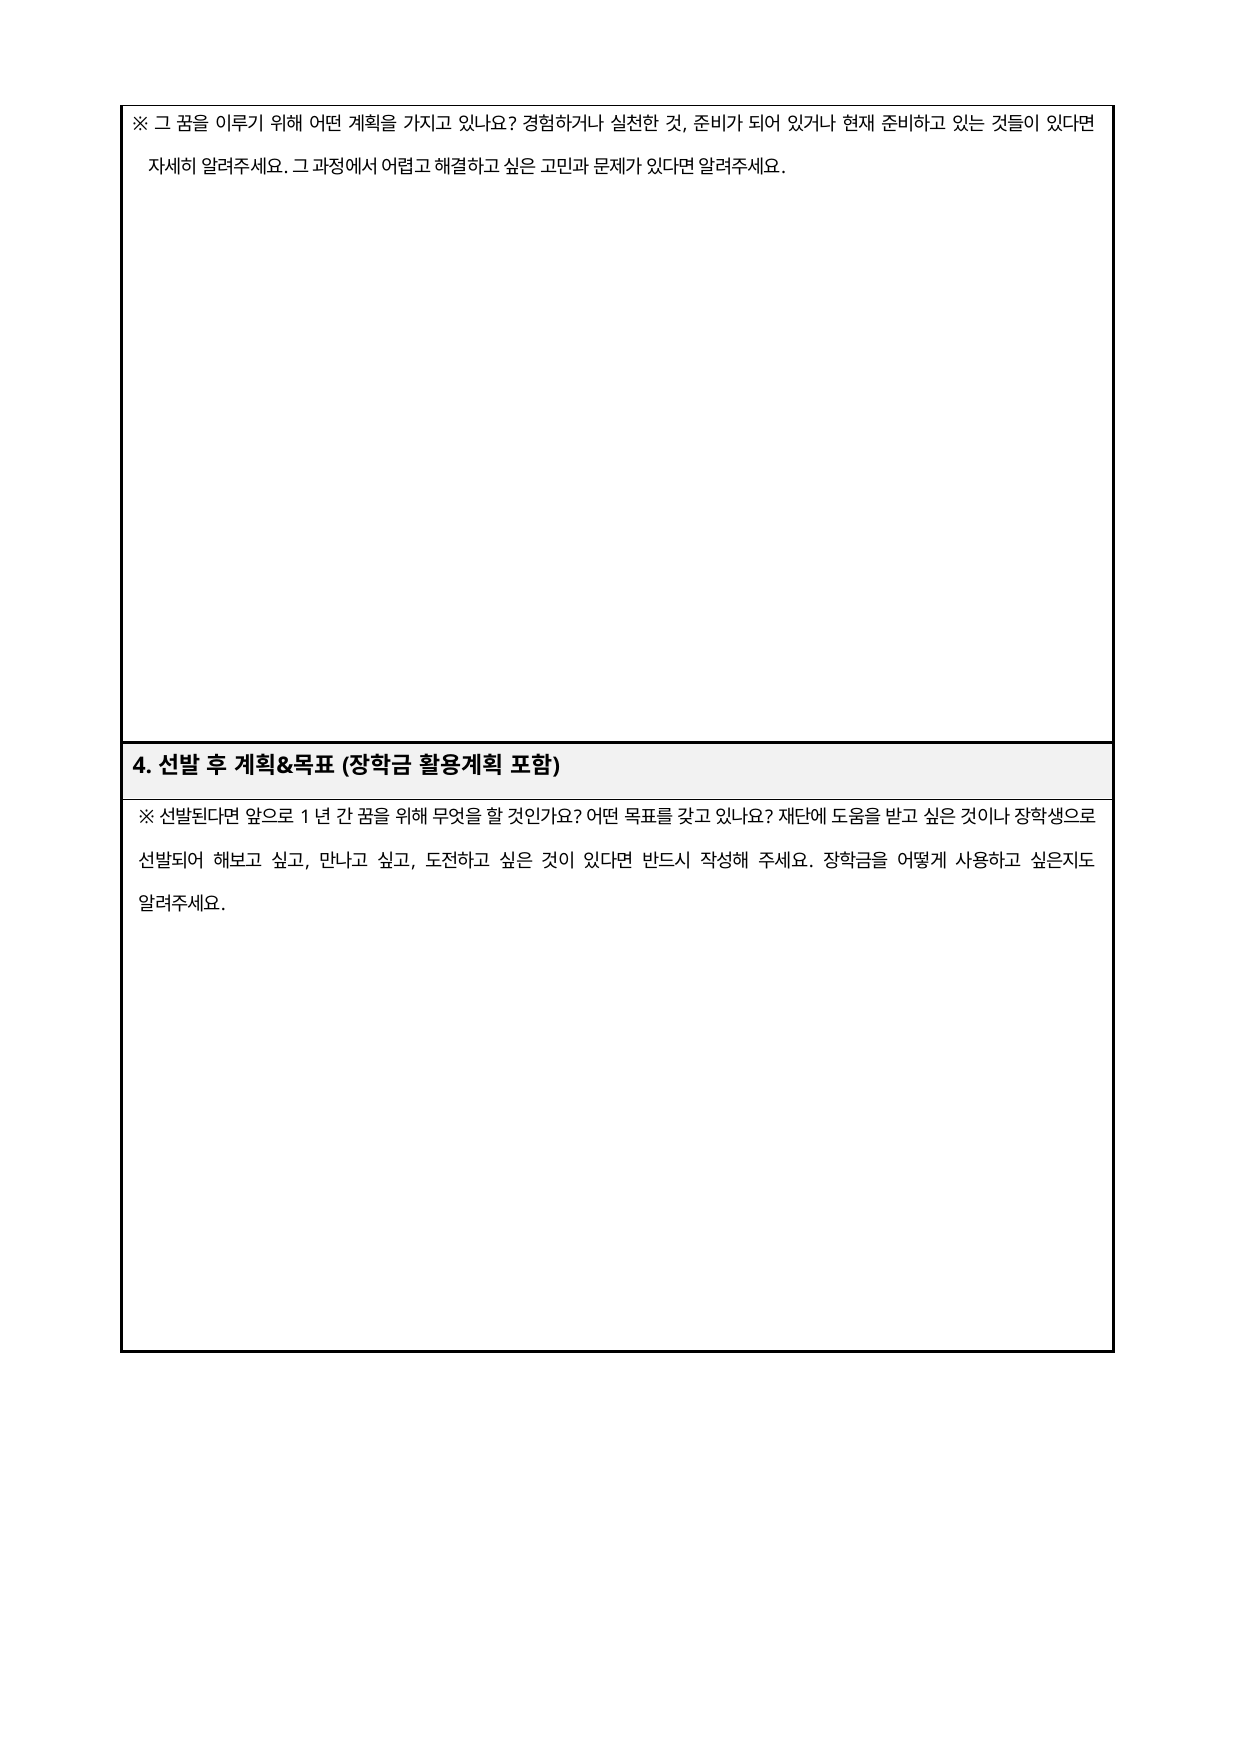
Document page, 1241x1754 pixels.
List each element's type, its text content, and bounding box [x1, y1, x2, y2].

table_cell ※ 선발된다면 앞으로 1년 간 꿈을 위해 무엇을 할 것인가요? 어떤 목표를 갖고 있나요? 재단에 도움을 받고 싶은 것이나 장학생으로 선발되어 해보고 싶고, 만나고 싶고, 도전하고 싶은 것이 있다면 반드시 작성해 주세요. 장학금을 어떻게 사용하고 싶은지도 알려주세요. [123, 800, 1112, 1350]
table_cell 4. 선발 후 계획&목표 (장학금 활용계획 포함) [123, 744, 1112, 798]
table_cell ※ 그 꿈을 이루기 위해 어떤 계획을 가지고 있나요? 경험하거나 실천한 것, 준비가 되어 있거나 현재 준비하고 있는 것들이 있다면 자세히 알려주세요. 그 과정에서 어렵고 해결하고 싶은 고민과 문제가 있다면 알려주세요. [123, 106, 1112, 741]
